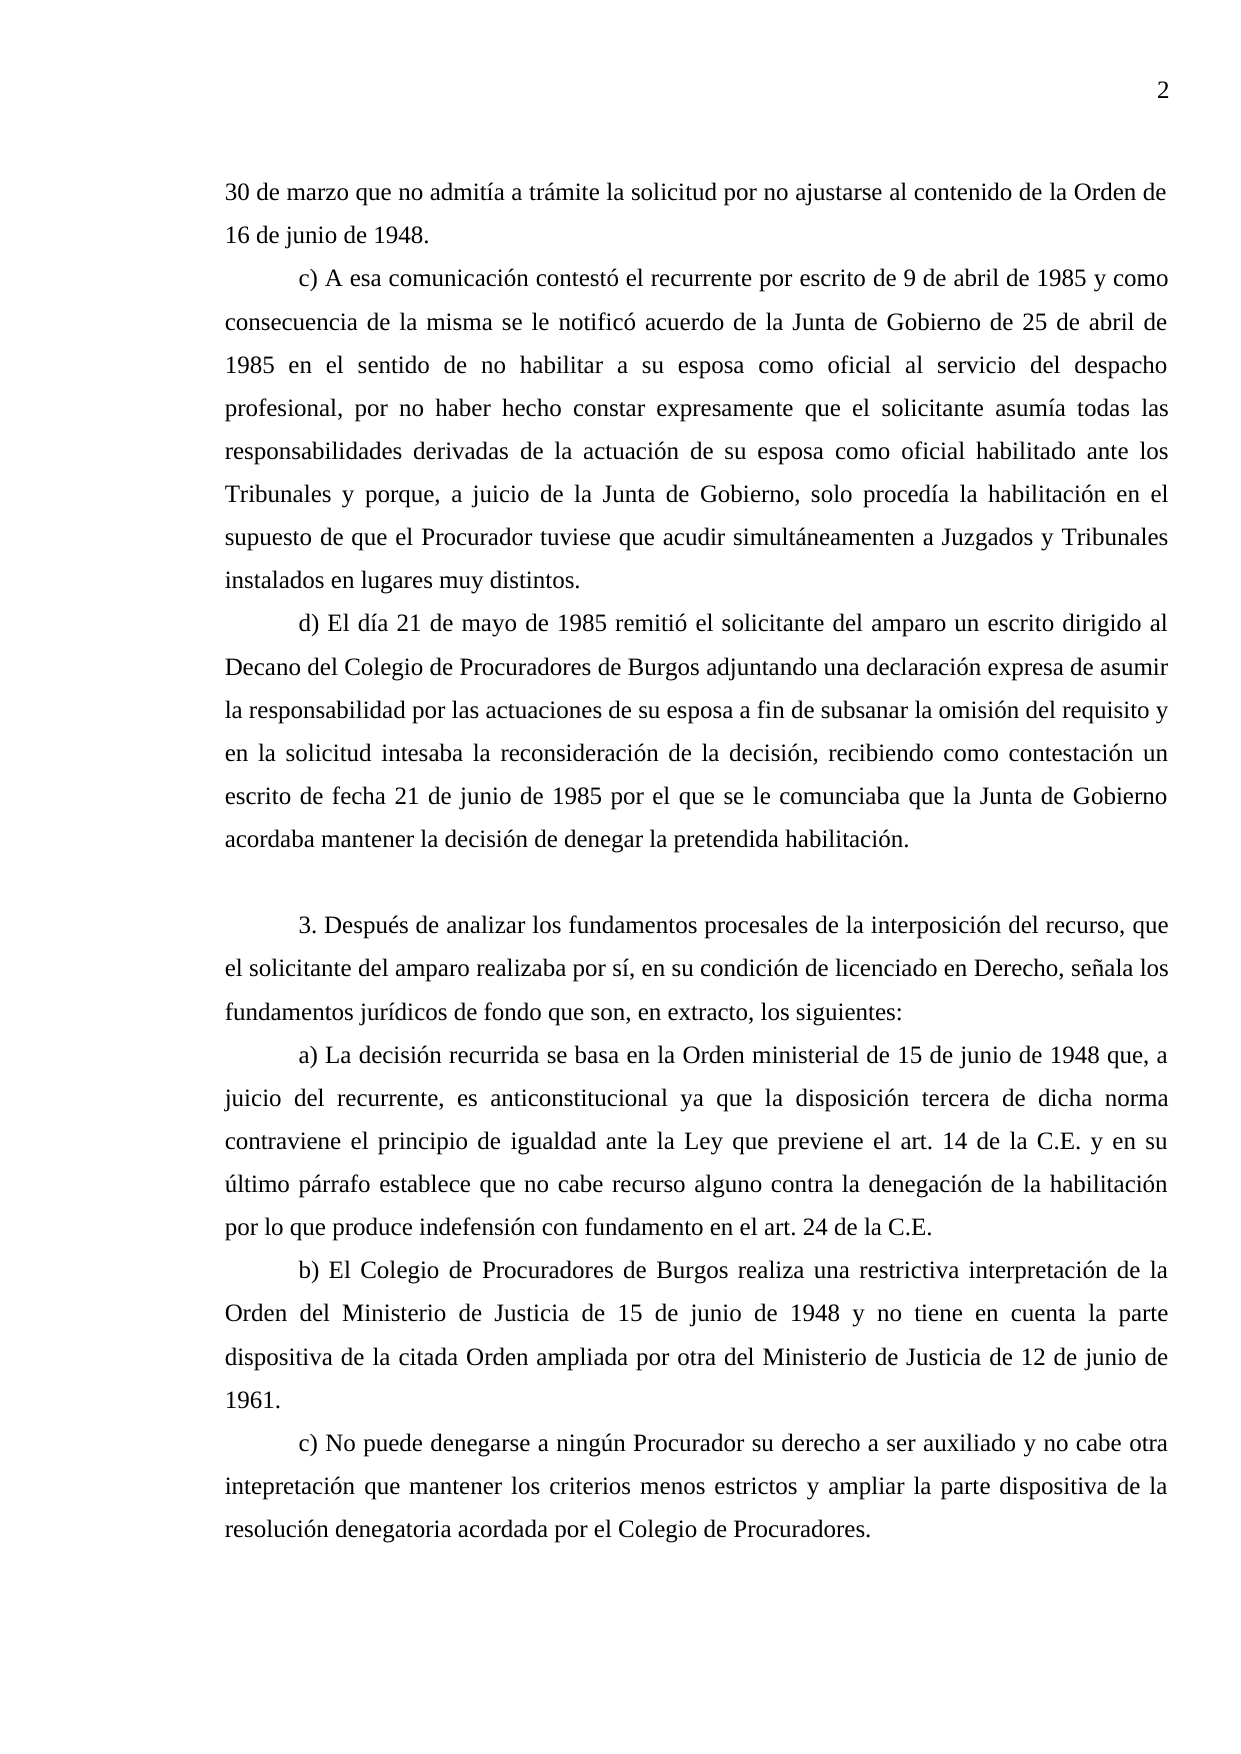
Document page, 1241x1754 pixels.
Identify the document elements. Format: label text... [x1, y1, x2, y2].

text a) La decisión recurrida se basa en la Orden ministerial de 15 de junio de 1948 que, a juicio del recurrente, es anticonstitucional ya que la disposición tercera de dicha norma contraviene el principio de igualdad ante la Ley que previene el art. 14 de la C.E. y en su último párrafo establece que no cabe recurso alguno contra la denegación de la habilitación por lo que produce indefensión con fundamento en el art. 24 de la C.E. [224, 1040, 1169, 1241]
text b) El Colegio de Procuradores de Burgos realiza una restrictiva interpretación de la Orden del Ministerio de Justicia de 15 de junio de 1948 y no tiene en cuenta la parte dispositiva de la citada Orden ampliada por otra del Ministerio de Justicia de 12 de junio de 1961. [224, 1255, 1169, 1413]
text c) A esa comunicación contestó el recurrente por escrito de 9 de abril de 1985 y como consecuencia de la misma se le notificó acuerdo de la Junta de Gobierno de 25 de abril de 1985 en el sentido de no habilitar a su esposa como oficial al servicio del despacho profesional, por no haber hecho constar expresamente que el solicitante asumía todas las responsabilidades derivadas de la actuación de su esposa como oficial habilitado ante los Tribunales y porque, a juicio de la Junta de Gobierno, solo procedía la habilitación en el supuesto de que el Procurador tuviese que acudir simultáneamenten a Juzgados y Tribunales instalados en lugares muy distintos. [224, 263, 1169, 594]
text d) El día 21 de mayo de 1985 remitió el solicitante del amparo un escrito dirigido al Decano del Colegio de Procuradores de Burgos adjuntando una declaración expresa de asumir la responsabilidad por las actuaciones de su esposa a fin de subsanar la omisión del requisito y en la solicitud intesaba la reconsideración de la decisión, recibiendo como contestación un escrito de fecha 21 de junio de 1985 por el que se le comunciaba que la Junta de Gobierno acordaba mantener la decisión de denegar la pretendida habilitación. [224, 608, 1169, 853]
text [224, 177, 1169, 249]
text 3. Después de analizar los fundamentos procesales de la interposición del recurso, que el solicitante del amparo realizaba por sí, en su condición de licenciado en Derecho, señala los fundamentos jurídicos de fondo que son, en extracto, los siguientes: [224, 910, 1169, 1025]
text c) No puede denegarse a ningún Procurador su derecho a ser auxiliado y no cabe otra intepretación que mantener los criterios menos estrictos y ampliar la parte dispositiva de la resolución denegatoria acordada por el Colegio de Procuradores. [224, 1428, 1169, 1543]
